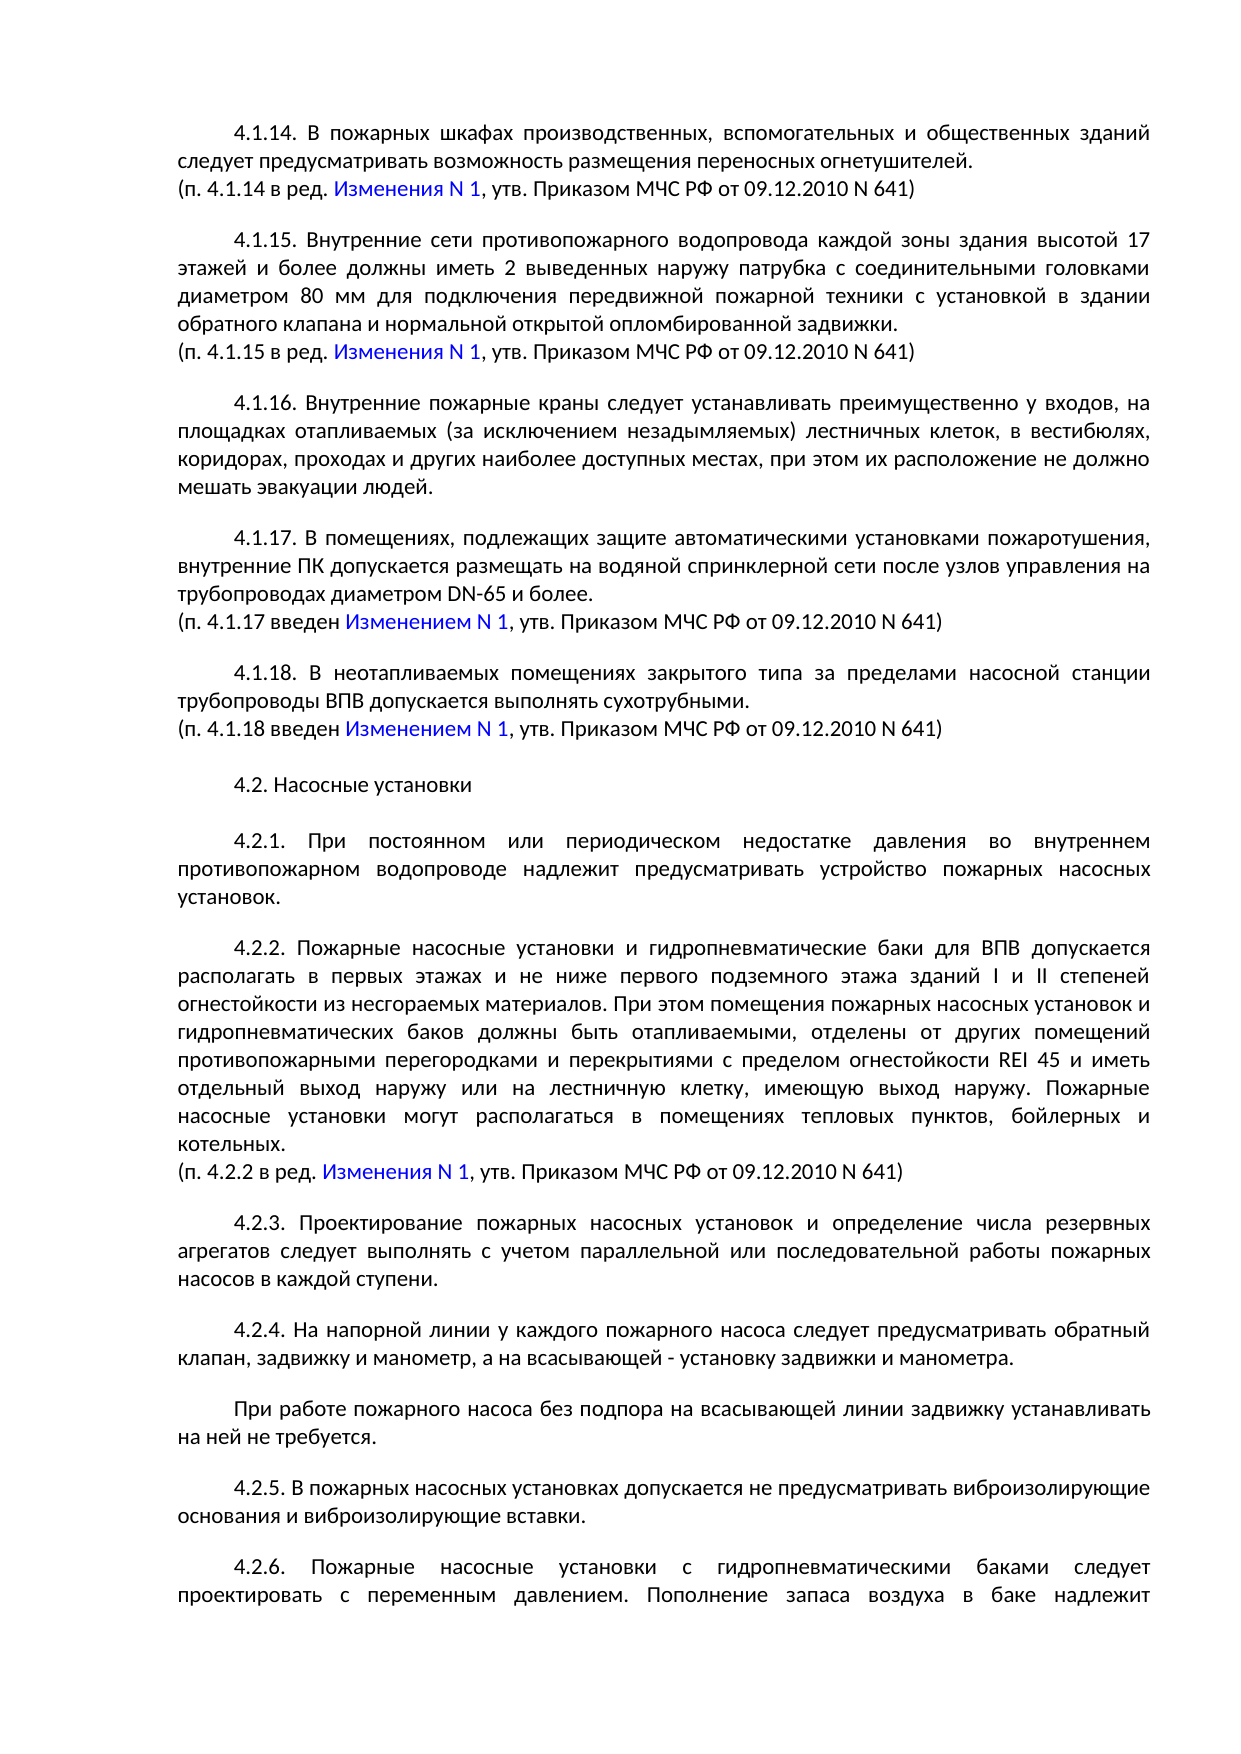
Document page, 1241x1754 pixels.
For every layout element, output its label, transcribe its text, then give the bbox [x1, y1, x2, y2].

text 4.1.18. В неотапливаемых помещениях закрытого типа за пределами насосной станции трубопроводы ВПВ допускается выполнять сухотрубными. [177, 658, 1152, 714]
text 4.1.17. В помещениях, подлежащих защите автоматическими установками пожаротушения, внутренние ПК допускается размещать на водяной спринклерной сети после узлов управления на трубопроводах диаметром DN-65 и более. [177, 523, 1152, 607]
text (п. 4.1.15 в ред. Изменения N 1, утв. Приказом МЧС РФ от 09.12.2010 N 641) [177, 337, 1152, 365]
text 4.1.14. В пожарных шкафах производственных, вспомогательных и общественных зданий следует предусматривать возможность размещения переносных огнетушителей. [177, 118, 1152, 174]
text (п. 4.1.18 введен Изменением N 1, утв. Приказом МЧС РФ от 09.12.2010 N 641) [177, 714, 1152, 742]
text 4.2.2. Пожарные насосные установки и гидропневматические баки для ВПВ допускается располагать в первых этажах и не ниже первого подземного этажа зданий I и II степеней огнестойкости из несгораемых материалов. При этом помещения пожарных насосных установок и гидропневматических баков должны быть отапливаемыми, отделены от других помещений противопожарными перегородками и перекрытиями с пределом огнестойкости REI 45 и иметь отдельный выход наружу или на лестничную клетку, имеющую выход наружу. Пожарные насосные установки могут располагаться в помещениях тепловых пунктов, бойлерных и котельных. [177, 933, 1152, 1157]
text 4.2.1. При постоянном или периодическом недостатке давления во внутреннем противопожарном водопроводе надлежит предусматривать устройство пожарных насосных установок. [177, 826, 1152, 910]
text 4.2.5. В пожарных насосных установках допускается не предусматривать виброизолирующие основания и виброизолирующие вставки. [177, 1473, 1152, 1529]
text (п. 4.1.14 в ред. Изменения N 1, утв. Приказом МЧС РФ от 09.12.2010 N 641) [177, 174, 1152, 202]
text При работе пожарного насоса без подпора на всасывающей линии задвижку устанавливать на ней не требуется. [177, 1394, 1152, 1450]
text 4.2. Насосные установки [177, 770, 1152, 798]
text (п. 4.2.2 в ред. Изменения N 1, утв. Приказом МЧС РФ от 09.12.2010 N 641) [177, 1157, 1152, 1185]
text 4.2.4. На напорной линии у каждого пожарного насоса следует предусматривать обратный клапан, задвижку и манометр, а на всасывающей - установку задвижки и манометра. [177, 1315, 1152, 1371]
text 4.2.3. Проектирование пожарных насосных установок и определение числа резервных агрегатов следует выполнять с учетом параллельной или последовательной работы пожарных насосов в каждой ступени. [177, 1208, 1152, 1292]
text (п. 4.1.17 введен Изменением N 1, утв. Приказом МЧС РФ от 09.12.2010 N 641) [177, 607, 1152, 635]
text 4.1.15. Внутренние сети противопожарного водопровода каждой зоны здания высотой 17 этажей и более должны иметь 2 выведенных наружу патрубка с соединительными головками диаметром 80 мм для подключения передвижной пожарной техники с установкой в здании обратного клапана и нормальной открытой опломбированной задвижки. [177, 225, 1152, 337]
text 4.1.16. Внутренние пожарные краны следует устанавливать преимущественно у входов, на площадках отапливаемых (за исключением незадымляемых) лестничных клеток, в вестибюлях, коридорах, проходах и других наиболее доступных местах, при этом их расположение не должно мешать эвакуации людей. [177, 388, 1152, 500]
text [177, 1552, 1152, 1608]
